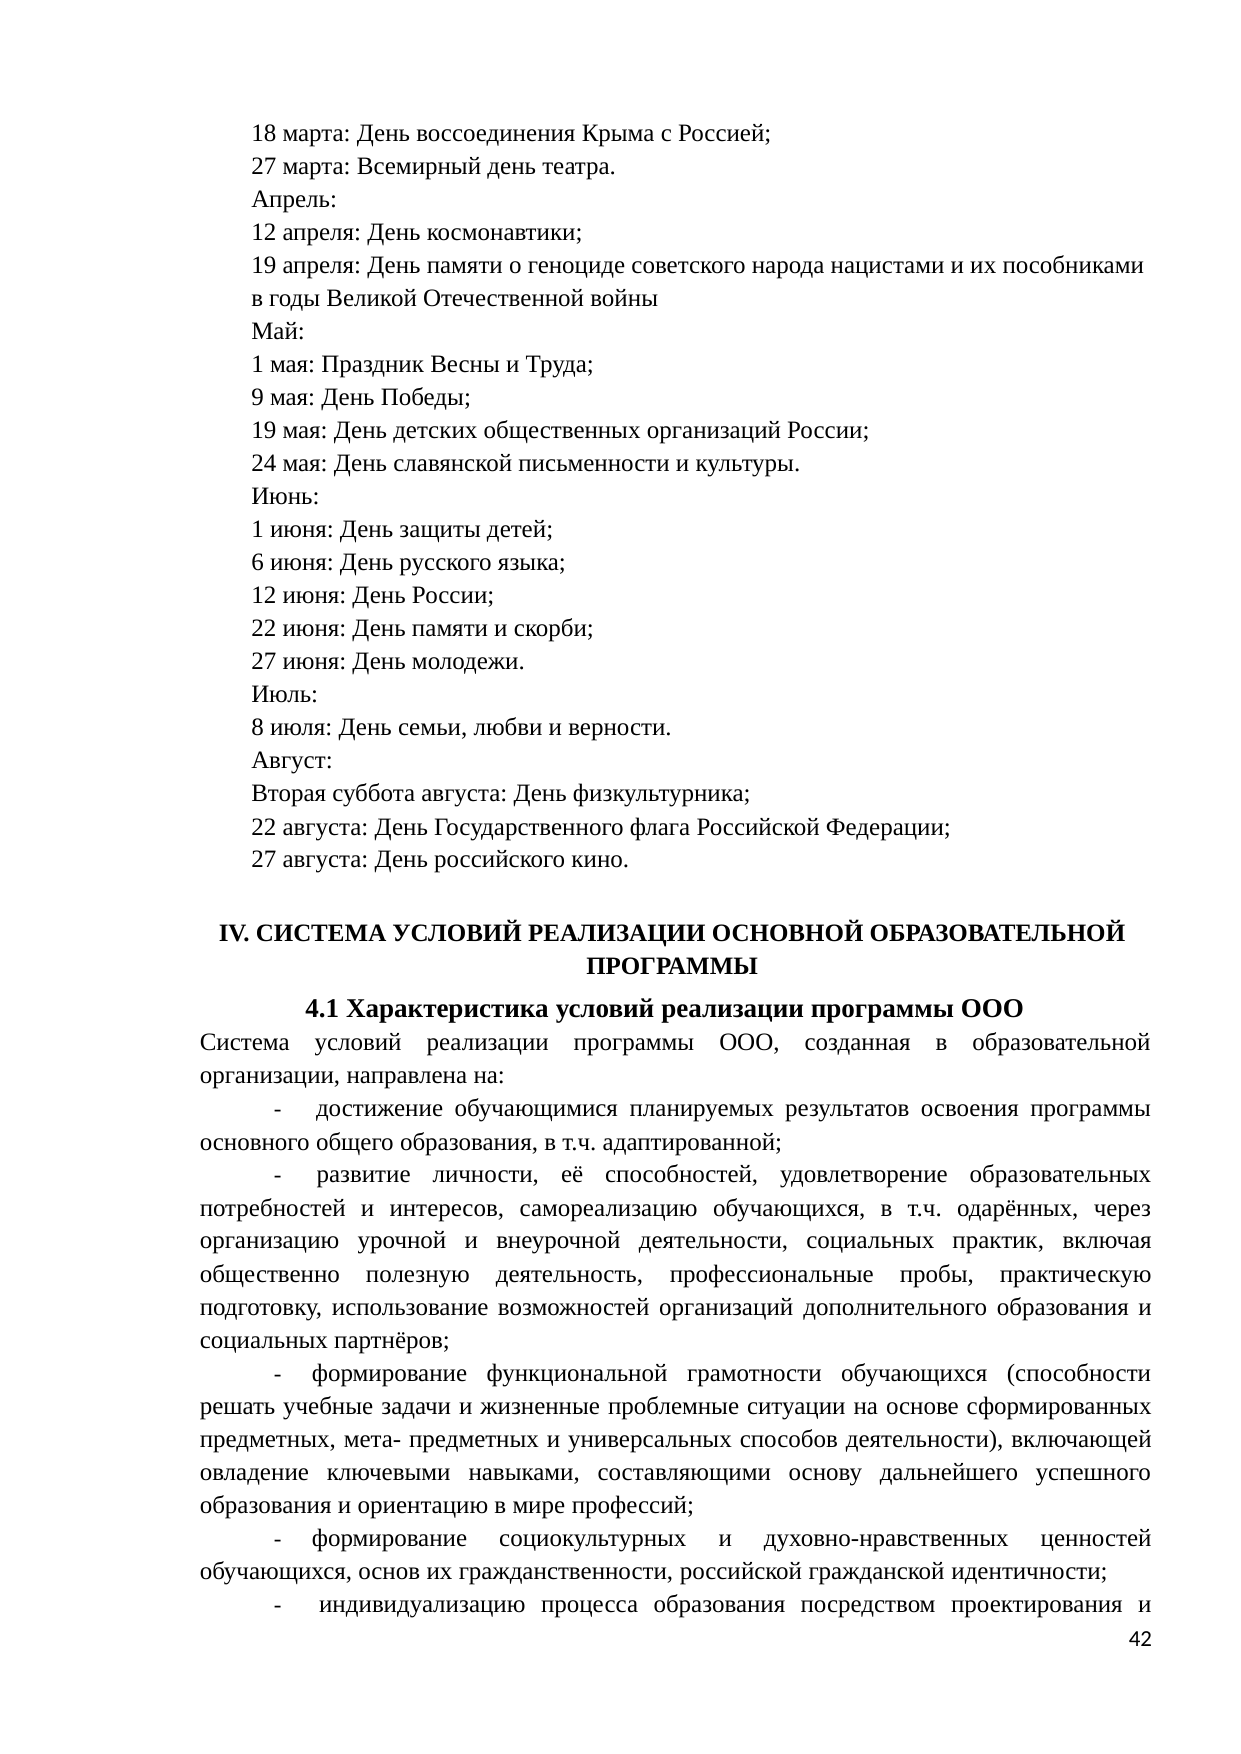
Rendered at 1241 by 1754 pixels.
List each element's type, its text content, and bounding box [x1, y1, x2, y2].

text Апрель: [177, 184, 1152, 213]
text в годы Великой Отечественной войны [177, 283, 1152, 312]
list достижение обучающимися планируемых результатов освоения программы основного общего образования, в т.ч. адаптированной; [199, 1093, 1152, 1155]
text 12 апреля: День космонавтики; [177, 217, 1152, 246]
text 24 мая: День славянской письменности и культуры. [177, 448, 1152, 477]
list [199, 1589, 1152, 1618]
text 22 августа: День Государственного флага Российской Федерации; [177, 812, 1152, 840]
text 9 мая: День Победы; [177, 382, 1152, 411]
text 1 июня: День защиты детей; [177, 514, 1152, 543]
text 6 июня: День русского языка; [177, 547, 1152, 576]
text Июль: [177, 679, 1152, 708]
text 27 марта: Всемирный день театра. [177, 151, 1152, 180]
text Июнь: [177, 481, 1152, 510]
text Система условий реализации программы ООО, созданная в образовательной организации, направлена на: [199, 1027, 1152, 1089]
list развитие личности, её способностей, удовлетворение образовательных потребностей и интересов, самореализацию обучающихся, в т.ч. одарённых, через организацию урочной и внеурочной деятельности, социальных практик, включая общественно полезную деятельность, профессиональные пробы, практическую подготовку, использование возможностей организаций дополнительного образования и социальных партнёров; [199, 1159, 1152, 1353]
text Май: [177, 316, 1152, 345]
subtitle IV. СИСТЕМА УСЛОВИЙ РЕАЛИЗАЦИИ ОСНОВНОЙ ОБРАЗОВАТЕЛЬНОЙ ПРОГРАММЫ [192, 918, 1152, 980]
list формирование функциональной грамотности обучающихся (способности решать учебные задачи и жизненные проблемные ситуации на основе сформированных предметных, мета- предметных и универсальных способов деятельности), включающей овладение ключевыми навыками, составляющими основу дальнейшего успешного образования и ориентацию в мире профессий; [199, 1358, 1152, 1518]
text 8 июля: День семьи, любви и верности. [177, 712, 1152, 741]
text 22 июня: День памяти и скорби; [177, 613, 1152, 642]
text 19 апреля: День памяти о геноциде советского народа нацистами и их пособниками [177, 250, 1152, 279]
text Август: [177, 746, 1152, 774]
text 27 августа: День российского кино. [177, 844, 1152, 873]
list формирование социокультурных и духовно-нравственных ценностей обучающихся, основ их гражданственности, российской гражданской идентичности; [199, 1523, 1152, 1584]
subtitle 4.1 Характеристика условий реализации программы ООО [177, 992, 1152, 1023]
text 27 июня: День молодежи. [177, 646, 1152, 675]
text 18 марта: День воссоединения Крыма с Россией; [177, 118, 1152, 147]
text 19 мая: День детских общественных организаций России; [177, 415, 1152, 444]
text Вторая суббота августа: День физкультурника; [177, 778, 1152, 807]
text 1 мая: Праздник Весны и Труда; [177, 349, 1152, 378]
text 12 июня: День России; [177, 580, 1152, 609]
